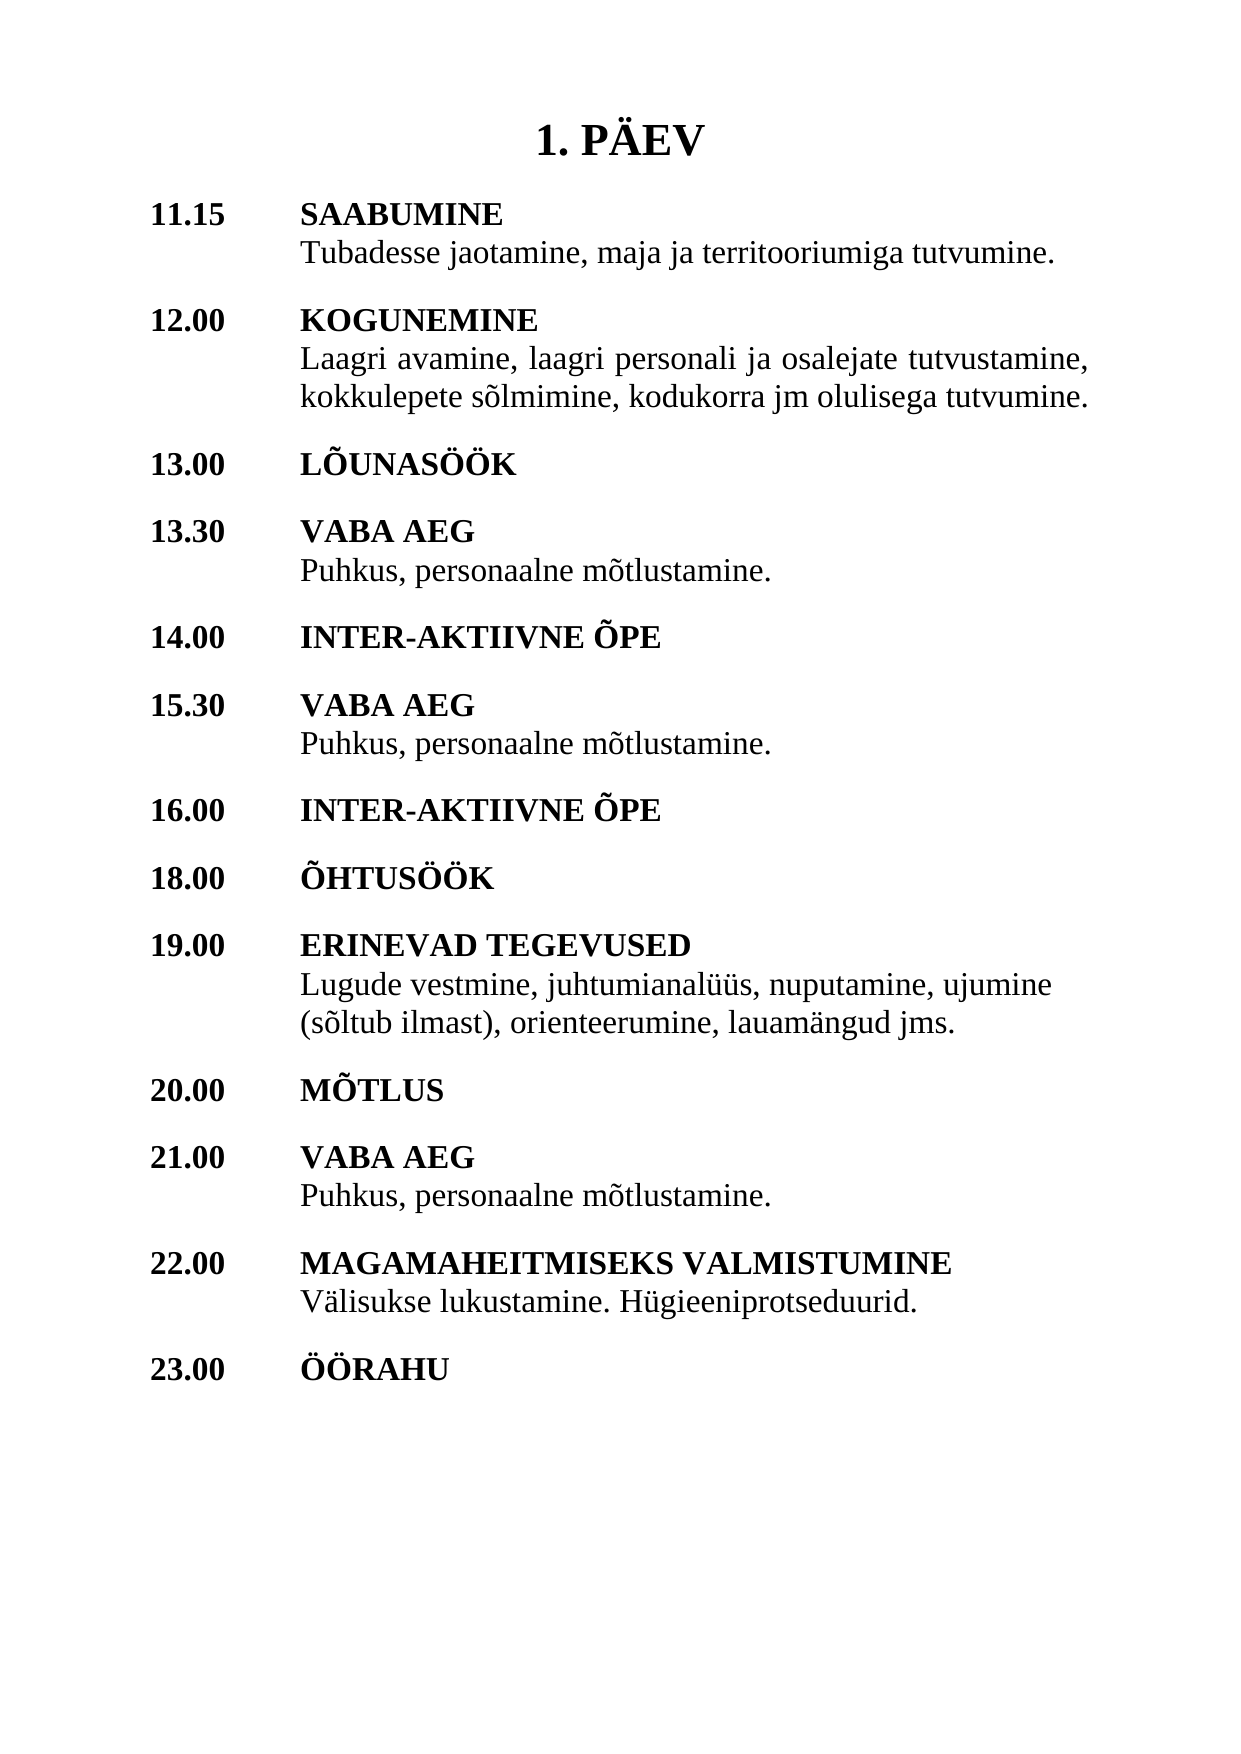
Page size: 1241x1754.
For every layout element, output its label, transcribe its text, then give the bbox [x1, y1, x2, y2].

text 23.00 ÖÖRAHU [150, 1349, 1090, 1387]
text 22.00 MAGAMAHEITMISEKS VALMISTUMINE Välisukse lukustamine. Hügieeniprotseduurid. [150, 1243, 1090, 1320]
text 14.00 INTER-AKTIIVNE ÕPE [150, 617, 1090, 656]
text 21.00 VABA AEG Puhkus, personaalne mõtlustamine. [150, 1137, 1090, 1214]
text 11.15 SAABUMINE Tubadesse jaotamine, maja ja territooriumiga tutvumine. [150, 194, 1090, 271]
text 20.00 MÕTLUS [150, 1070, 1090, 1108]
text 12.00 KOGUNEMINE Laagri avamine, laagri personali ja osalejate tutvustamine, kokkulepete sõlmimine, kodukorra jm olulisega tutvumine. [150, 300, 1090, 415]
text 18.00 ÕHTUSÖÖK [150, 858, 1090, 896]
text 1. PÄEV [150, 112, 1090, 165]
text 16.00 INTER-AKTIIVNE ÕPE [150, 791, 1090, 829]
text 19.00 ERINEVAD TEGEVUSED Lugude vestmine, juhtumianalüüs, nuputamine, ujumine (sõltub ilmast), orienteerumine, lauamängud jms. [150, 926, 1090, 1041]
text 13.30 VABA AEG Puhkus, personaalne mõtlustamine. [150, 511, 1090, 588]
text 15.30 VABA AEG Puhkus, personaalne mõtlustamine. [150, 685, 1090, 761]
text 13.00 LÕUNASÖÖK [150, 444, 1090, 482]
